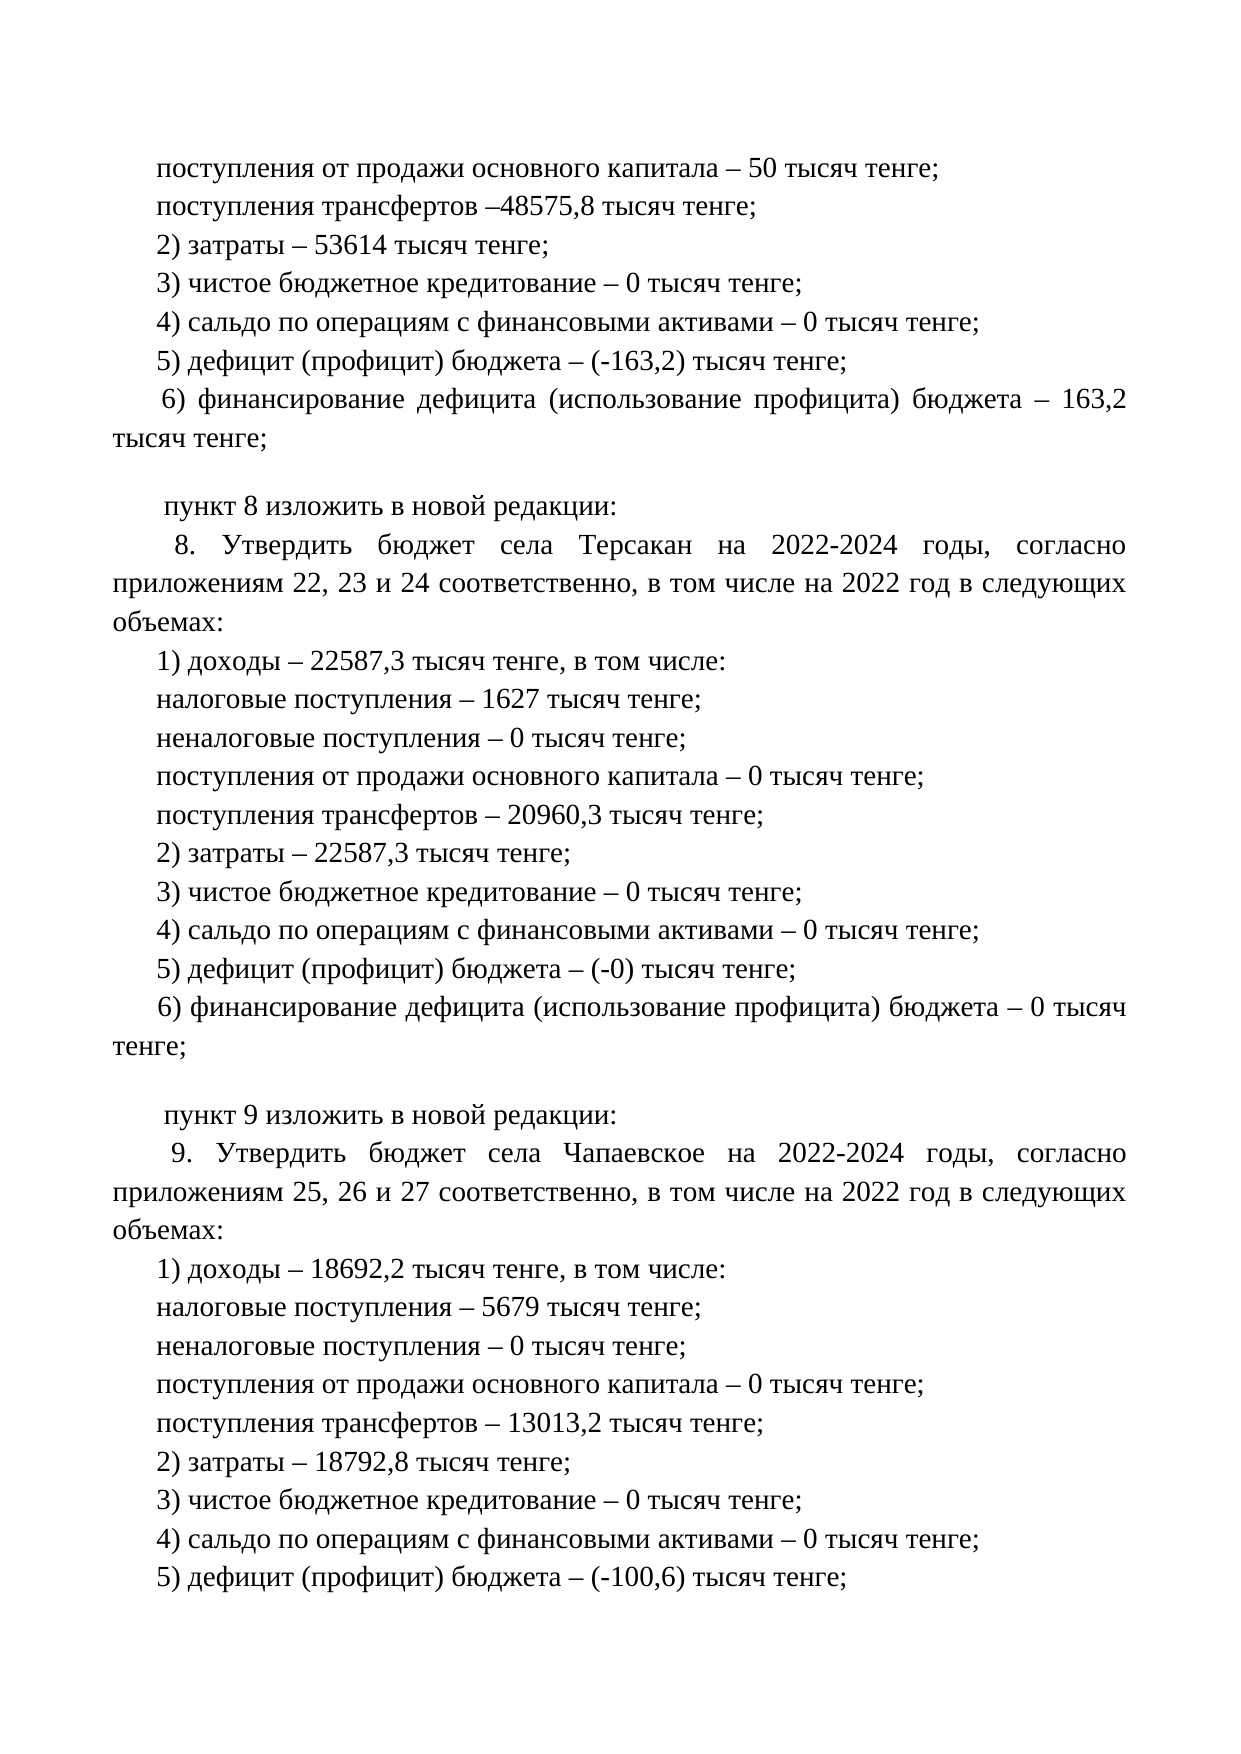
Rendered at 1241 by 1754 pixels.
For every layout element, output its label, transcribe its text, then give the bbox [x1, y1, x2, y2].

text 2) затраты – 18792,8 тысяч тенге; [112, 1444, 1128, 1477]
text поступления трансфертов – 13013,2 тысяч тенге; [112, 1405, 1128, 1439]
text поступления трансфертов –48575,8 тысяч тенге; [112, 188, 1128, 222]
text 5) дефицит (профицит) бюджета – (-100,6) тысяч тенге; [112, 1559, 1128, 1593]
text 1) доходы – 18692,2 тысяч тенге, в том числе: [112, 1251, 1128, 1284]
text 6) финансирование дефицита (использование профицита) бюджета – 163,2 тысяч тенге; [112, 381, 1128, 453]
text поступления от продажи основного капитала – 50 тысяч тенге; [112, 150, 1128, 183]
text 3) чистое бюджетное кредитование – 0 тысяч тенге; [112, 874, 1128, 907]
text неналоговые поступления – 0 тысяч тенге; [112, 720, 1128, 753]
text 2) затраты – 53614 тысяч тенге; [112, 227, 1128, 261]
text 6) финансирование дефицита (использование профицита) бюджета – 0 тысяч тенге; [112, 989, 1128, 1062]
text налоговые поступления – 5679 тысяч тенге; [112, 1289, 1128, 1323]
text 1) доходы – 22587,3 тысяч тенге, в том числе: [112, 643, 1128, 676]
text 3) чистое бюджетное кредитование – 0 тысяч тенге; [112, 1482, 1128, 1516]
text поступления от продажи основного капитала – 0 тысяч тенге; [112, 1367, 1128, 1400]
text 5) дефицит (профицит) бюджета – (-0) тысяч тенге; [112, 951, 1128, 984]
text пункт 8 изложить в новой редакции: [112, 488, 1128, 522]
text 8. Утвердить бюджет села Терсакан на 2022-2024 годы, согласно приложениям 22, 23 и 24 соответственно, в том числе на 2022 год в следующих объемах: [112, 527, 1128, 638]
text пункт 9 изложить в новой редакции: [112, 1097, 1128, 1130]
text 9. Утвердить бюджет села Чапаевское на 2022-2024 годы, согласно приложениям 25, 26 и 27 соответственно, в том числе на 2022 год в следующих объемах: [112, 1135, 1128, 1246]
text поступления трансфертов – 20960,3 тысяч тенге; [112, 797, 1128, 830]
text 5) дефицит (профицит) бюджета – (-163,2) тысяч тенге; [112, 343, 1128, 376]
text 2) затраты – 22587,3 тысяч тенге; [112, 835, 1128, 869]
text неналоговые поступления – 0 тысяч тенге; [112, 1328, 1128, 1362]
text 4) сальдо по операциям с финансовыми активами – 0 тысяч тенге; [112, 1521, 1128, 1554]
text 3) чистое бюджетное кредитование – 0 тысяч тенге; [112, 266, 1128, 299]
text 4) сальдо по операциям с финансовыми активами – 0 тысяч тенге; [112, 304, 1128, 338]
text поступления от продажи основного капитала – 0 тысяч тенге; [112, 758, 1128, 792]
text налоговые поступления – 1627 тысяч тенге; [112, 681, 1128, 715]
text 4) сальдо по операциям с финансовыми активами – 0 тысяч тенге; [112, 912, 1128, 946]
